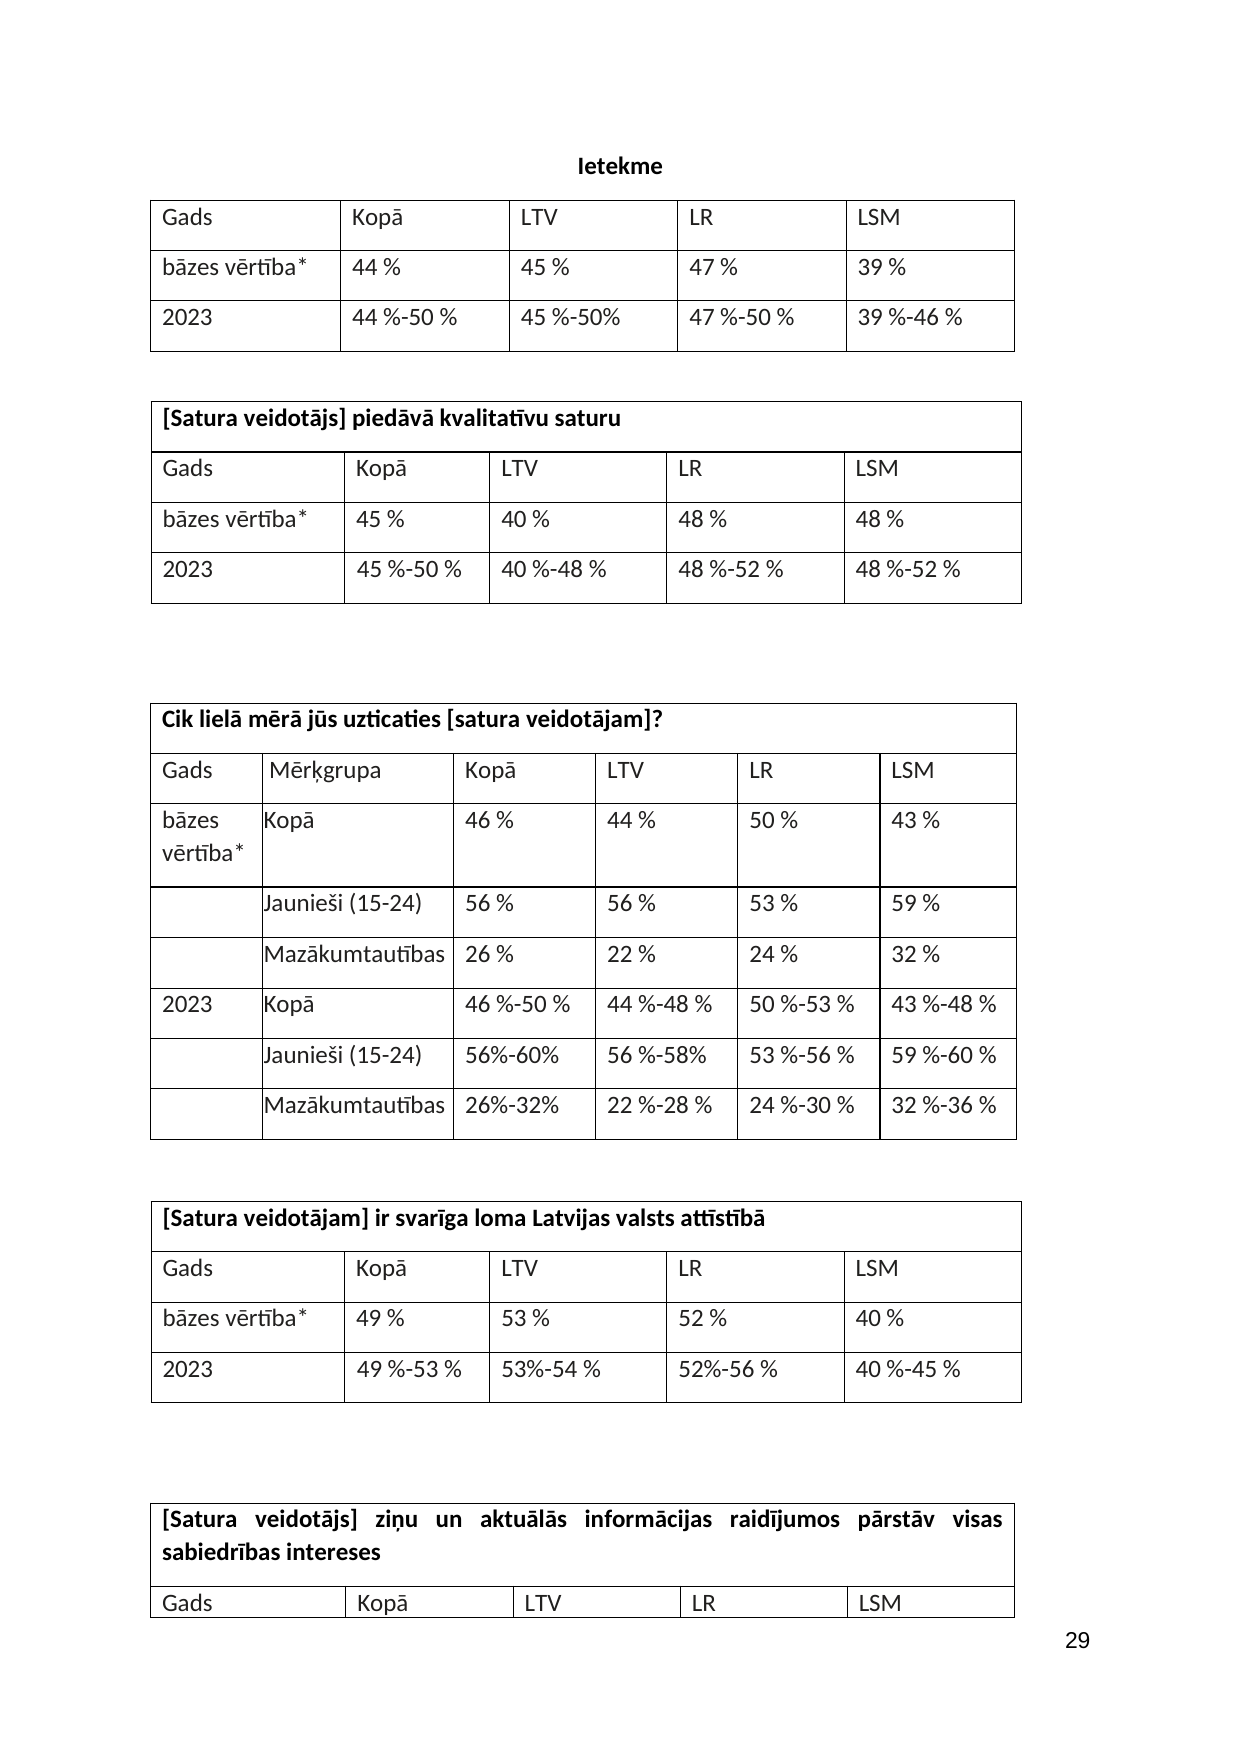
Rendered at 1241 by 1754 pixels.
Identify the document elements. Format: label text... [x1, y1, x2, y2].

table_cell 24 %-30 % [738, 1089, 879, 1139]
table_cell 39 % [847, 251, 1014, 300]
table_header Cik lielā mērā jūs uzticaties [satura veidotājam]? [151, 704, 1016, 753]
table_cell 44 % [341, 251, 509, 300]
table_cell LSM [848, 1587, 1014, 1617]
table_cell LTV [596, 754, 737, 803]
table_cell Gads [151, 754, 262, 803]
table_cell 50 % [738, 804, 879, 886]
table_cell 53 % [490, 1303, 666, 1352]
table_cell LR [681, 1587, 847, 1617]
text Ietekme [150, 150, 1090, 181]
table_cell 26%-32% [454, 1089, 595, 1139]
table_cell 47 % [678, 251, 846, 300]
table_cell bāzes vērtība* [152, 503, 344, 552]
table_header Gads [151, 201, 340, 250]
table_cell 49 % [345, 1303, 489, 1352]
table_cell Gads [151, 1587, 345, 1617]
table_cell 44 %-48 % [596, 989, 737, 1038]
table_cell 53%-54 % [490, 1353, 666, 1402]
table_cell 40 % [845, 1303, 1021, 1352]
table_cell 45 %-50 % [345, 553, 489, 602]
table_cell 39 %-46 % [847, 301, 1014, 351]
table_cell Mazākumtautības [263, 938, 453, 987]
table_cell 56%-60% [454, 1039, 595, 1088]
table_cell LTV [490, 1252, 666, 1302]
table_cell 46 %-50 % [454, 989, 595, 1038]
table_cell 50 %-53 % [738, 989, 879, 1038]
table_cell 43 %-48 % [881, 989, 1016, 1038]
table_cell 2023 [152, 553, 344, 602]
table_header [Satura veidotājs] piedāvā kvalitatīvu saturu [152, 402, 1021, 451]
table_cell Mazākumtautības [263, 1089, 453, 1139]
table_cell 26 % [454, 938, 595, 987]
table_cell bāzes vērtība* [151, 804, 262, 886]
table_cell 48 %-52 % [845, 553, 1021, 602]
table_cell [151, 1039, 262, 1088]
table_cell 43 % [881, 804, 1016, 886]
table_cell 48 % [845, 503, 1021, 552]
table_cell 44 % [596, 804, 737, 886]
table_cell 47 %-50 % [678, 301, 846, 351]
table_cell 56 % [454, 888, 595, 937]
table_cell 59 % [881, 888, 1016, 937]
table_cell Jaunieši (15-24) [263, 1039, 453, 1088]
table_cell 32 % [881, 938, 1016, 987]
table_cell Kopā [263, 804, 453, 886]
table_cell 52 % [667, 1303, 844, 1352]
table_header LTV [510, 201, 677, 250]
table_cell bāzes vērtība* [151, 251, 340, 300]
table_cell 2023 [152, 1353, 344, 1402]
table_cell LTV [490, 453, 666, 502]
table_cell Kopā [345, 1252, 489, 1302]
table_cell [151, 938, 262, 987]
table_cell Gads [152, 1252, 344, 1302]
table_cell 59 %-60 % [881, 1039, 1016, 1088]
table_cell 56 % [596, 888, 737, 937]
table_header LSM [847, 201, 1014, 250]
table_cell Kopā [454, 754, 595, 803]
table_cell 2023 [151, 989, 262, 1038]
table_cell 56 %-58% [596, 1039, 737, 1088]
table_cell 24 % [738, 938, 879, 987]
table_cell 49 %-53 % [345, 1353, 489, 1402]
table_cell 45 % [345, 503, 489, 552]
table_cell 2023 [151, 301, 340, 351]
table_cell 32 %-36 % [881, 1089, 1016, 1139]
table_cell 48 % [667, 503, 844, 552]
table_cell Kopā [345, 453, 489, 502]
table_cell [151, 888, 262, 937]
table_cell 48 %-52 % [667, 553, 844, 602]
table_cell 40 %-48 % [490, 553, 666, 602]
table_cell 40 % [490, 503, 666, 552]
table_cell 45 %-50% [510, 301, 677, 351]
table_cell LTV [514, 1587, 680, 1617]
table_header LR [678, 201, 846, 250]
table_cell LR [667, 453, 844, 502]
table_cell 52%-56 % [667, 1353, 844, 1402]
table_cell 44 %-50 % [341, 301, 509, 351]
table_cell Kopā [346, 1587, 513, 1617]
table_cell bāzes vērtība* [152, 1303, 344, 1352]
table_cell LR [667, 1252, 844, 1302]
table_cell LSM [881, 754, 1016, 803]
table_header [Satura veidotājam] ir svarīga loma Latvijas valsts attīstībā [152, 1202, 1021, 1251]
table_cell LR [738, 754, 879, 803]
table_cell [151, 1089, 262, 1139]
table_cell Kopā [263, 989, 453, 1038]
table_cell LSM [845, 453, 1021, 502]
table_cell 53 % [738, 888, 879, 937]
table_cell Gads [152, 453, 344, 502]
table_header Kopā [341, 201, 509, 250]
table_cell 53 %-56 % [738, 1039, 879, 1088]
table_cell 22 % [596, 938, 737, 987]
table_header [Satura veidotājs] ziņu un aktuālās informācijas raidījumos pārstāv visas sabiedrības intereses [151, 1504, 1014, 1586]
table_cell 40 %-45 % [845, 1353, 1021, 1402]
table_cell LSM [845, 1252, 1021, 1302]
table_cell 45 % [510, 251, 677, 300]
table_cell 22 %-28 % [596, 1089, 737, 1139]
table_cell 46 % [454, 804, 595, 886]
table_cell Jaunieši (15-24) [263, 888, 453, 937]
table_cell Mērķgrupa [263, 754, 453, 803]
